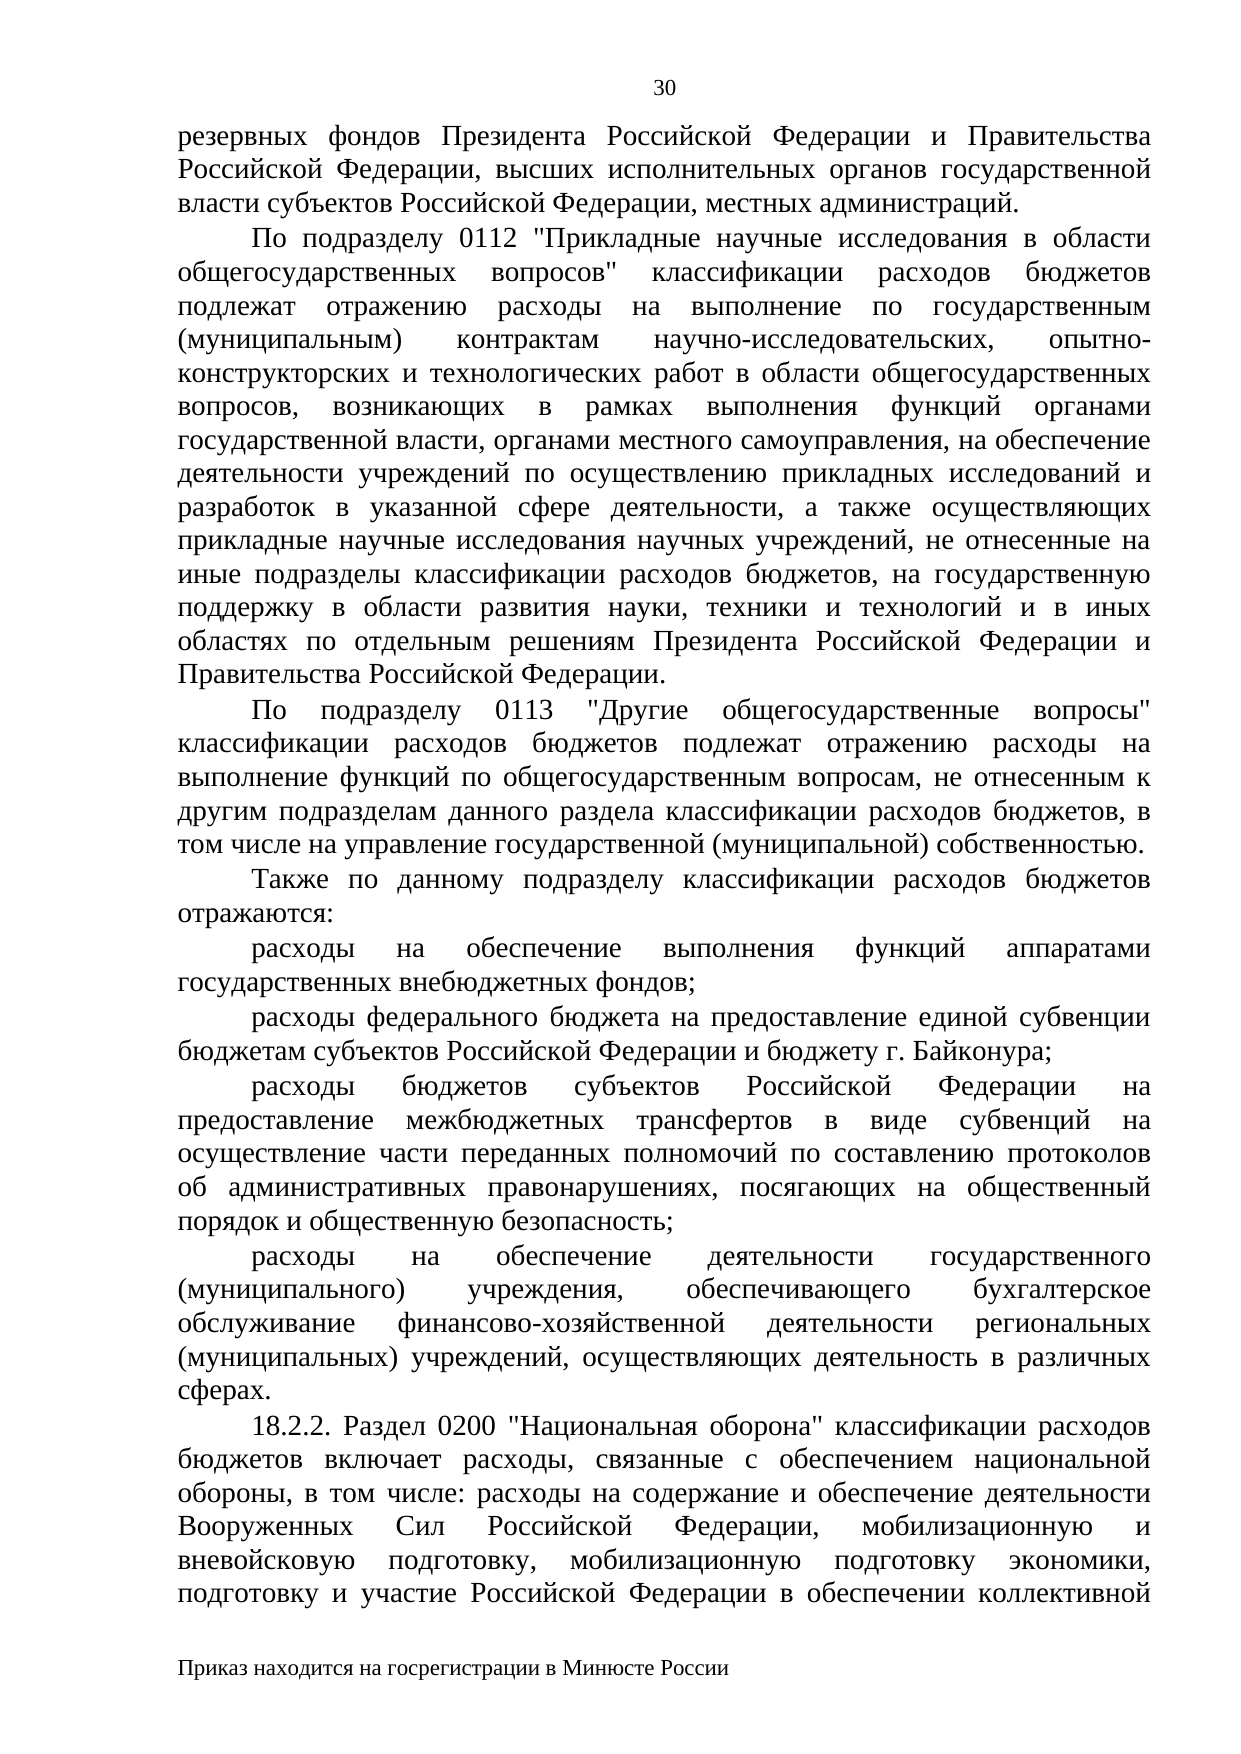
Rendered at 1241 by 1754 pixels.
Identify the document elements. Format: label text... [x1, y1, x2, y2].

text Также по данному подразделу классификации расходов бюджетов отражаются: [177, 862, 1152, 929]
text расходы федерального бюджета на предоставление единой субвенции бюджетам субъектов Российской Федерации и бюджету г. Байконура; [177, 999, 1152, 1067]
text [177, 118, 1152, 219]
text расходы на обеспечение деятельности государственного (муниципального) учреждения, обеспечивающего бухгалтерское обслуживание финансово-хозяйственной деятельности региональных (муниципальных) учреждений, осуществляющих деятельность в различных сферах. [177, 1238, 1152, 1406]
text По подразделу 0113 "Другие общегосударственные вопросы" классификации расходов бюджетов подлежат отражению расходы на выполнение функций по общегосударственным вопросам, не отнесенным к другим подразделам данного раздела классификации расходов бюджетов, в том числе на управление государственной (муниципальной) собственностью. [177, 692, 1152, 860]
text По подразделу 0112 "Прикладные научные исследования в области общегосударственных вопросов" классификации расходов бюджетов подлежат отражению расходы на выполнение по государственным (муниципальным) контрактам научно-исследовательских, опытно-конструкторских и технологических работ в области общегосударственных вопросов, возникающих в рамках выполнения функций органами государственной власти, органами местного самоуправления, на обеспечение деятельности учреждений по осуществлению прикладных исследований и разработок в указанной сфере деятельности, а также осуществляющих прикладные научные исследования научных учреждений, не отнесенные на иные подразделы классификации расходов бюджетов, на государственную поддержку в области развития науки, техники и технологий и в иных областях по отдельным решениям Президента Российской Федерации и Правительства Российской Федерации. [177, 221, 1152, 690]
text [177, 1408, 1152, 1609]
text расходы бюджетов субъектов Российской Федерации на предоставление межбюджетных трансфертов в виде субвенций на осуществление части переданных полномочий по составлению протоколов об административных правонарушениях, посягающих на общественный порядок и общественную безопасность; [177, 1068, 1152, 1236]
text расходы на обеспечение выполнения функций аппаратами государственных внебюджетных фондов; [177, 931, 1152, 998]
